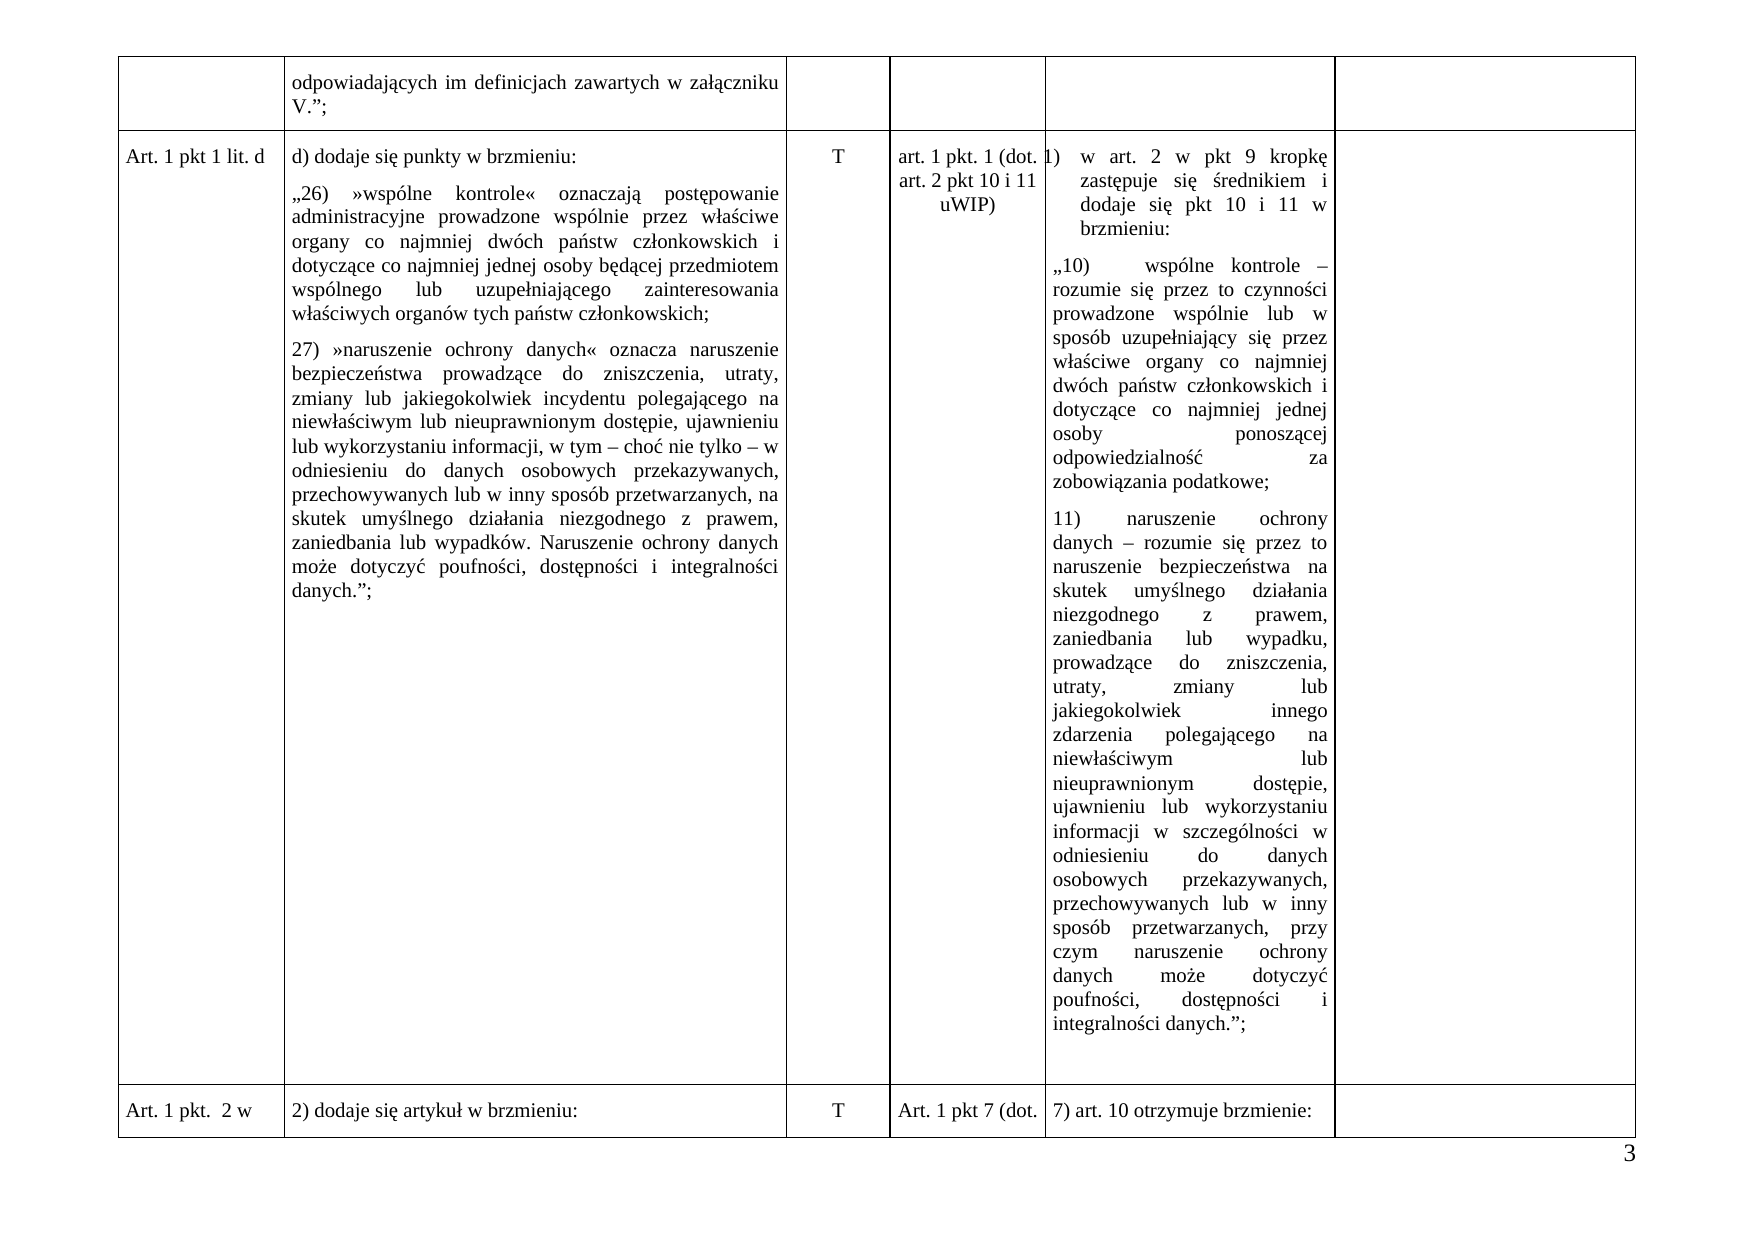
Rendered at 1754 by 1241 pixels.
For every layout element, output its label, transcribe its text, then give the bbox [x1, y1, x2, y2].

table_cell d) dodaje się punkty w brzmieniu: „26) »wspólne kontrole« oznaczają postępowanie administracyjne prowadzone wspólnie przez właściwe organy co najmniej dwóch państw członkowskich i dotyczące co najmniej jednej osoby będącej przedmiotem wspólnego lub uzupełniającego zainteresowania właściwych organów tych państw członkowskich; 27) »naruszenie ochrony danych« oznacza naruszenie bezpieczeństwa prowadzące do zniszczenia, utraty, zmiany lub jakiegokolwiek incydentu polegającego na niewłaściwym lub nieuprawnionym dostępie, ujawnieniu lub wykorzystaniu informacji, w tym – choć nie tylko – w odniesieniu do danych osobowych przekazywanych, przechowywanych lub w inny sposób przetwarzanych, na skutek umyślnego działania niezgodnego z prawem, zaniedbania lub wypadków. Naruszenie ochrony danych może dotyczyć poufności, dostępności i integralności danych.”; [285, 131, 786, 1084]
table_cell art. 1 pkt. 1 (dot. art. 2 pkt 10 i 11 uWIP) [891, 131, 1045, 1084]
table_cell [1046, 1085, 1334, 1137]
table_cell T [787, 57, 889, 130]
table_cell w art. 2 w pkt 9 kropkę zastępuje się średnikiem i dodaje się pkt 10 i 11 w brzmieniu: „10) wspólne kontrole – rozumie się przez to czynności prowadzone wspólnie lub w sposób uzupełniający się przez właściwe organy co najmniej dwóch państw członkowskich i dotyczące co najmniej jednej osoby ponoszącej odpowiedzialność za zobowiązania podatkowe; 11) naruszenie ochrony danych – rozumie się przez to naruszenie bezpieczeństwa na skutek umyślnego działania niezgodnego z prawem, zaniedbania lub wypadku, prowadzące do zniszczenia, utraty, zmiany lub jakiegokolwiek innego zdarzenia polegającego na niewłaściwym lub nieuprawnionym dostępie, ujawnieniu lub wykorzystaniu informacji w szczególności w odniesieniu do danych osobowych przekazywanych, przechowywanych lub w inny sposób przetwarzanych, przy czym naruszenie ochrony danych może dotyczyć poufności, dostępności i integralności danych.”; [1046, 131, 1334, 1084]
table_cell T [787, 1085, 889, 1137]
table_cell [1336, 57, 1635, 130]
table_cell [119, 1085, 284, 1137]
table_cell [891, 1085, 1045, 1137]
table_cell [285, 57, 786, 130]
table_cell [891, 57, 1045, 130]
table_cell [285, 1085, 786, 1137]
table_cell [119, 57, 284, 130]
table_cell [1336, 131, 1635, 1084]
table_cell T [787, 131, 889, 1084]
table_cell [1046, 57, 1334, 130]
table_cell [1336, 1085, 1635, 1137]
table_cell Art. 1 pkt 1 lit. d [119, 131, 284, 1084]
